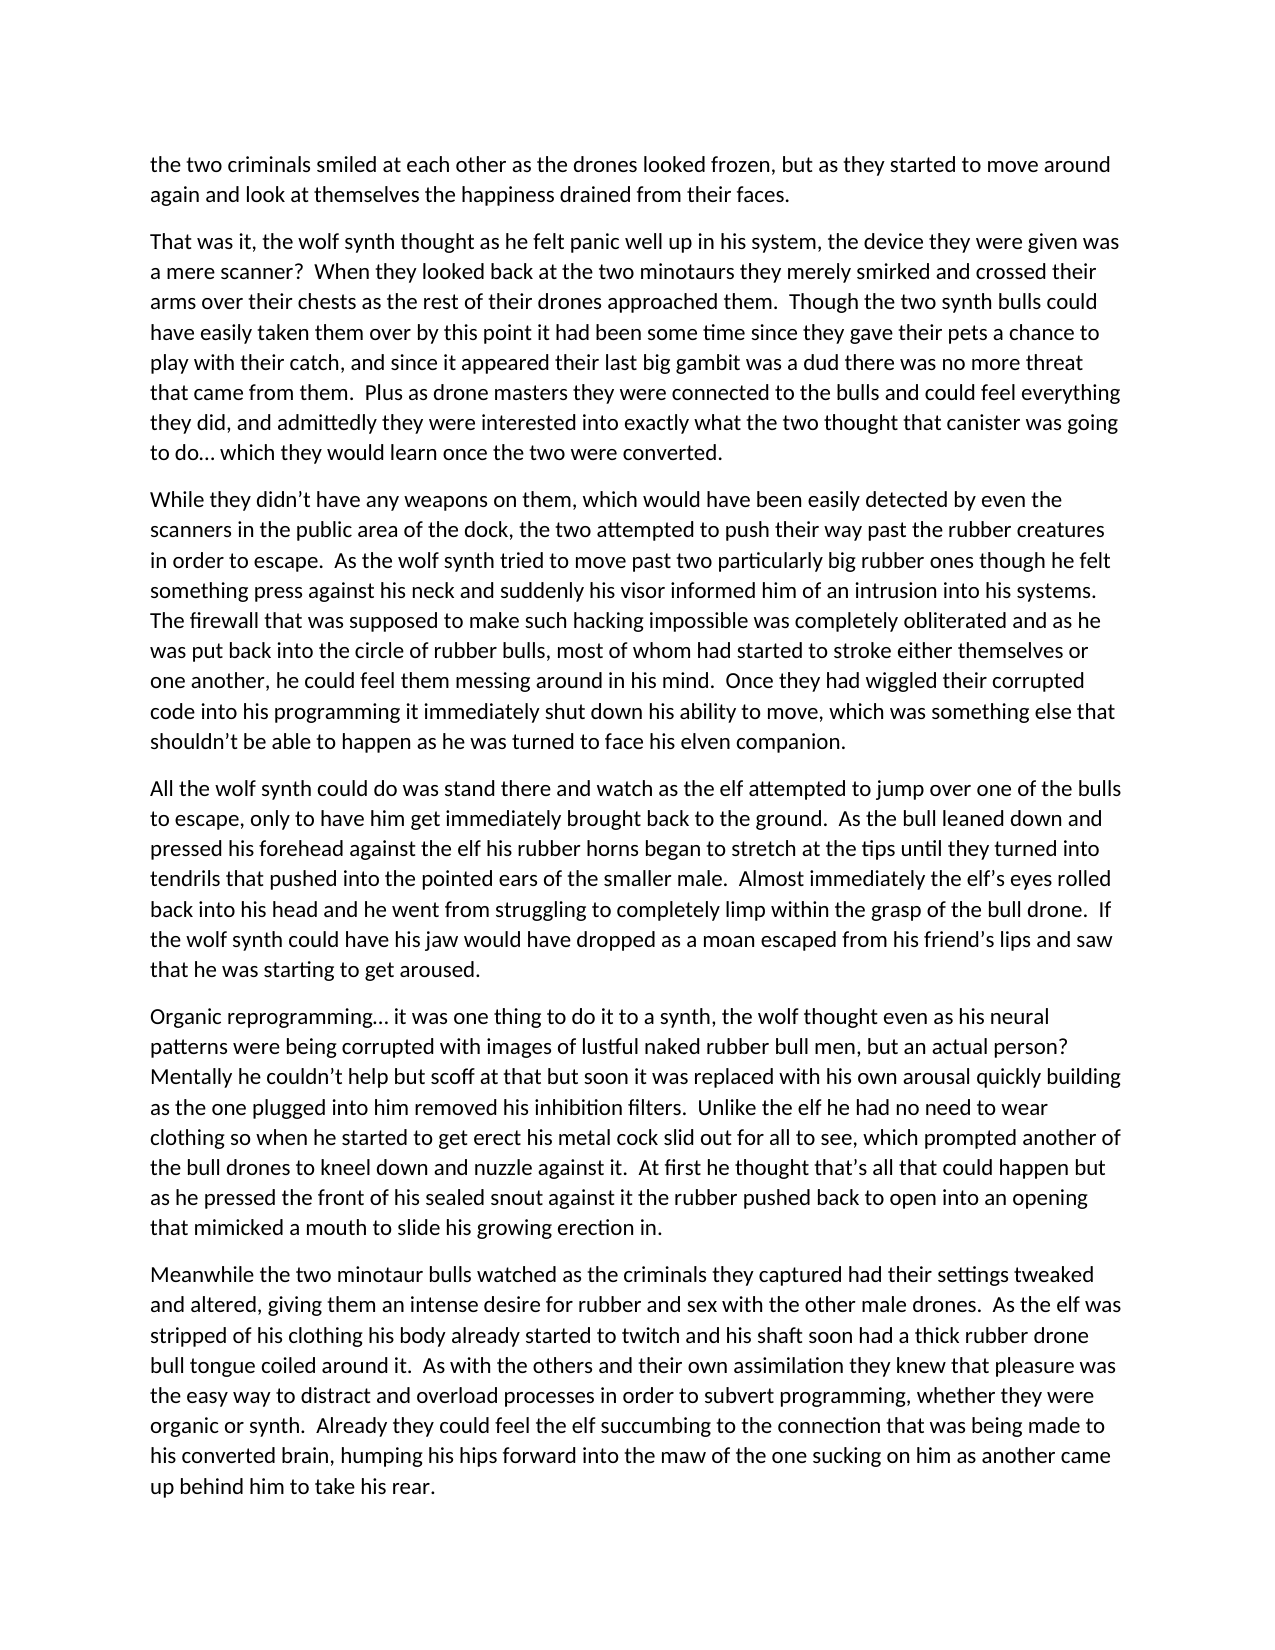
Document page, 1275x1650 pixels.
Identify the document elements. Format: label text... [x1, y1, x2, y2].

text Meanwhile the two minotaur bulls watched as the criminals they captured had their settings tweaked and altered, giving them an intense desire for rubber and sex with the other male drones. As the elf was stripped of his clothing his body already started to twitch and his shaft soon had a thick rubber drone bull tongue coiled around it. As with the others and their own assimilation they knew that pleasure was the easy way to distract and overload processes in order to subvert programming, whether they were organic or synth. Already they could feel the elf succumbing to the connection that was being made to his converted brain, humping his hips forward into the maw of the one sucking on him as another came up behind him to take his rear. [150, 1260, 1125, 1500]
text Organic reprogramming… it was one thing to do it to a synth, the wolf thought even as his neural patterns were being corrupted with images of lustful naked rubber bull men, but an actual person? Mentally he couldn’t help but scoff at that but soon it was replaced with his own arousal quickly building as the one plugged into him removed his inhibition filters. Unlike the elf he had no need to wear clothing so when he started to get erect his metal cock slid out for all to see, which prompted another of the bull drones to kneel down and nuzzle against it. At first he thought that’s all that could happen but as he pressed the front of his sealed snout against it the rubber pushed back to open into an opening that mimicked a mouth to slide his growing erection in. [150, 1002, 1125, 1242]
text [150, 150, 1125, 208]
text While they didn’t have any weapons on them, which would have been easily detected by even the scanners in the public area of the dock, the two attempted to push their way past the rubber creatures in order to escape. As the wolf synth tried to move past two particularly big rubber ones though he felt something press against his neck and suddenly his visor informed him of an intrusion into his systems. The firewall that was supposed to make such hacking impossible was completely obliterated and as he was put back into the circle of rubber bulls, most of whom had started to stroke either themselves or one another, he could feel them messing around in his mind. Once they had wiggled their corrupted code into his programming it immediately shut down his ability to move, which was something else that shouldn’t be able to happen as he was turned to face his elven companion. [150, 485, 1125, 755]
text All the wolf synth could do was stand there and watch as the elf attempted to jump over one of the bulls to escape, only to have him get immediately brought back to the ground. As the bull leaned down and pressed his forehead against the elf his rubber horns began to stretch at the tips until they turned into tendrils that pushed into the pointed ears of the smaller male. Almost immediately the elf’s eyes rolled back into his head and he went from struggling to completely limp within the grasp of the bull drone. If the wolf synth could have his jaw would have dropped as a moan escaped from his friend’s lips and saw that he was starting to get aroused. [150, 774, 1125, 983]
text That was it, the wolf synth thought as he felt panic well up in his system, the device they were given was a mere scanner? When they looked back at the two minotaurs they merely smirked and crossed their arms over their chests as the rest of their drones approached them. Though the two synth bulls could have easily taken them over by this point it had been some time since they gave their pets a chance to play with their catch, and since it appeared their last big gambit was a dud there was no more threat that came from them. Plus as drone masters they were connected to the bulls and could feel everything they did, and admittedly they were interested into exactly what the two thought that canister was going to do… which they would learn once the two were converted. [150, 227, 1125, 467]
